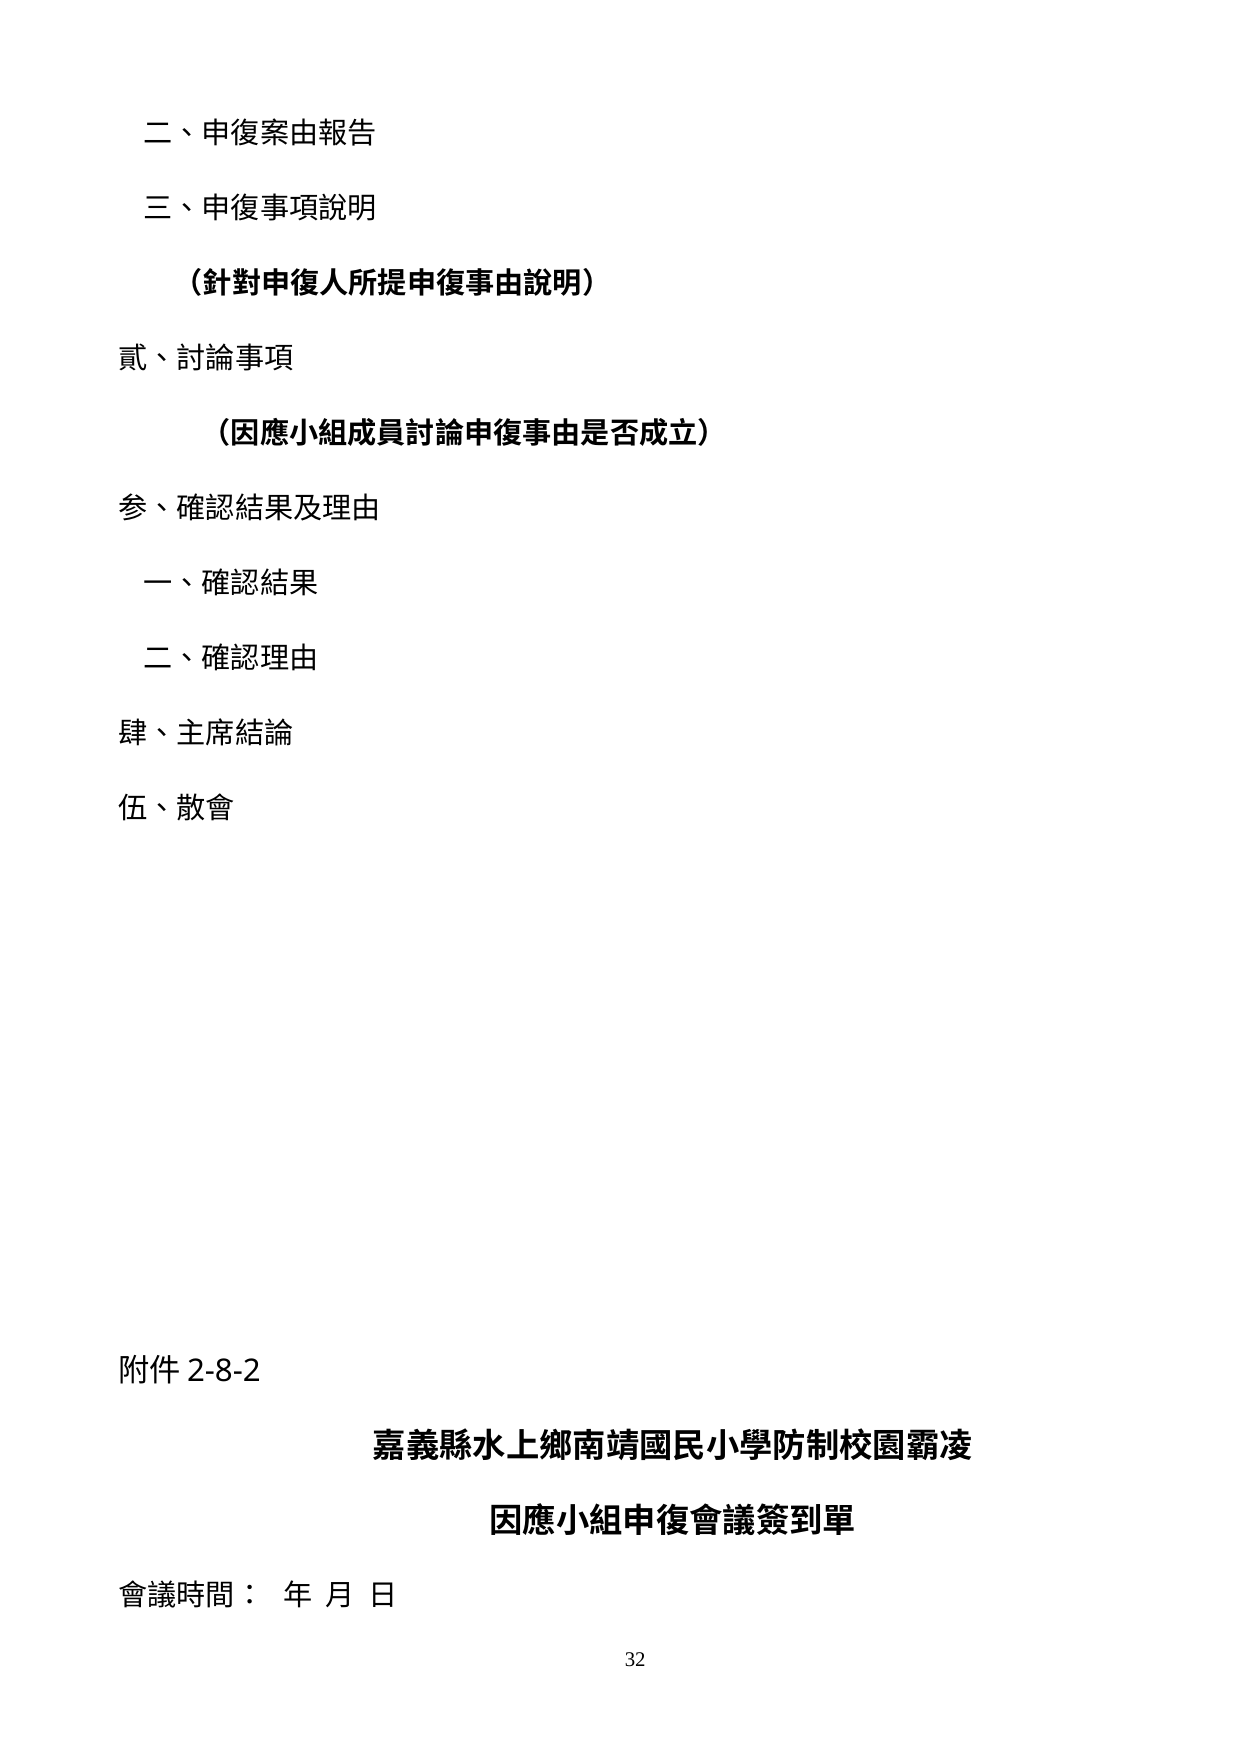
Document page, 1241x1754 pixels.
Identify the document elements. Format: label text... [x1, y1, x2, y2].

list 肆、主席結論 [118, 693, 1152, 768]
list （因應小組成員討論申復事由是否成立） [143, 393, 1152, 468]
list 嘉義縣水上鄉南靖國民小學防制校園霸凌 [193, 1406, 1152, 1481]
list 二、申復案由報告 [143, 93, 1152, 168]
list 参、確認結果及理由 [118, 468, 1152, 543]
list 伍、散會 [118, 768, 1152, 843]
list 因應小組申復會議簽到單 [193, 1481, 1152, 1556]
list 會議時間： 年 月 日 [118, 1556, 1152, 1631]
list 三、申復事項說明 [143, 168, 1152, 243]
list 一、確認結果 [143, 543, 1152, 618]
list （針對申復人所提申復事由說明） [143, 243, 1152, 318]
text 附件2-8-2 [118, 1331, 1152, 1406]
list 貳、討論事項 [118, 318, 1152, 393]
list 二、確認理由 [143, 618, 1152, 693]
